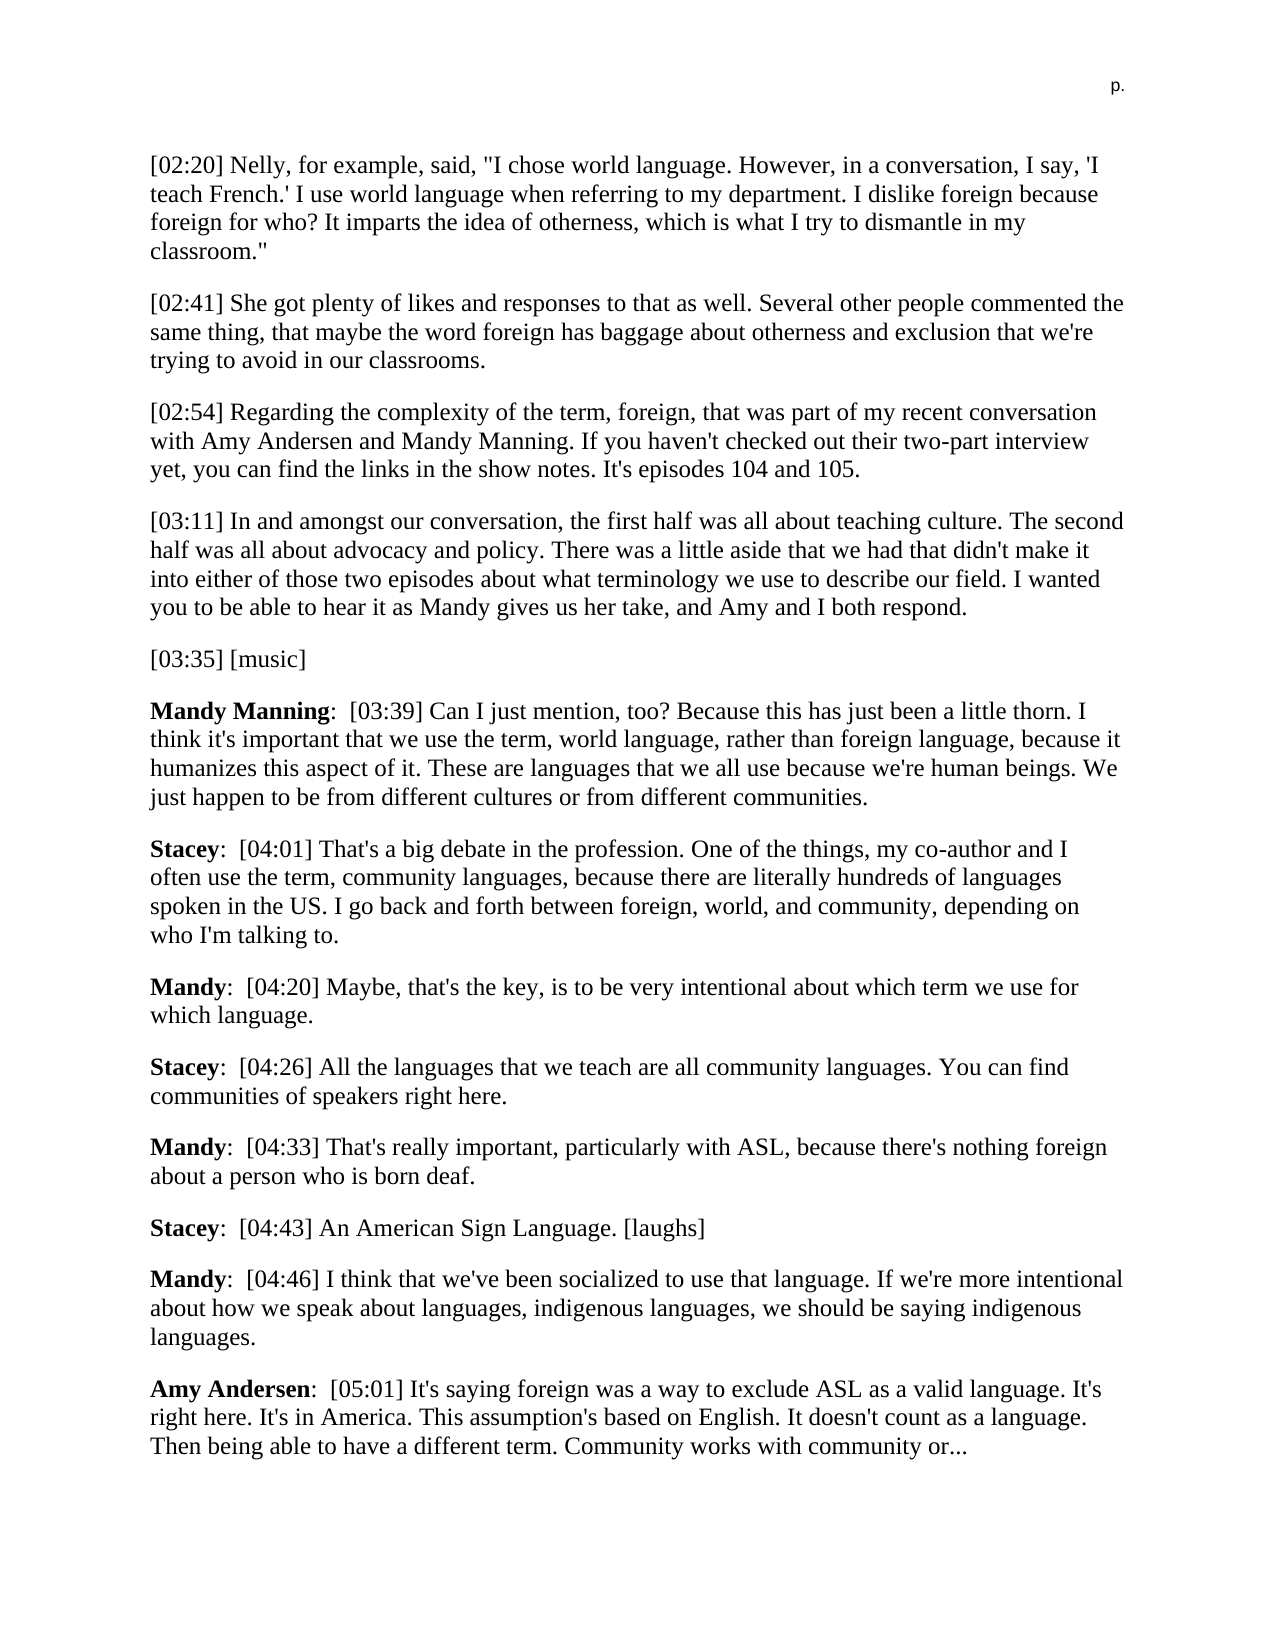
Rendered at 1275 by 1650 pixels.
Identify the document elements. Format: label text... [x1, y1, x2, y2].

text Stacey: [04:43] An American Sign Language. [laughs] [150, 1213, 1125, 1242]
text Stacey: [04:01] That's a big debate in the profession. One of the things, my co-author and I often use the term, community languages, because there are literally hundreds of languages spoken in the US. I go back and forth between foreign, world, and community, depending on who I'm talking to. [150, 834, 1125, 949]
text Amy Andersen: [05:01] It's saying foreign was a way to exclude ASL as a valid language. It's right here. It's in America. This assumption's based on English. It doesn't count as a language. Then being able to have a different term. Community works with community or... [150, 1374, 1125, 1460]
text [03:35] [music] [150, 644, 1125, 673]
text Stacey: [04:26] All the languages that we teach are all community languages. You can find communities of speakers right here. [150, 1052, 1125, 1109]
text [03:11] In and amongst our conversation, the first half was all about teaching culture. The second half was all about advocacy and policy. There was a little aside that we had that didn't make it into either of those two episodes about what terminology we use to describe our field. I wanted you to be able to hear it as Mandy gives us her take, and Amy and I both respond. [150, 506, 1125, 621]
text [02:20] Nelly, for example, said, "I chose world language. However, in a conversation, I say, 'I teach French.' I use world language when referring to my department. I dislike foreign because foreign for who? It imparts the idea of otherness, which is what I try to dismantle in my classroom." [150, 150, 1125, 265]
text [02:54] Regarding the complexity of the term, foreign, that was part of my recent conversation with Amy Andersen and Mandy Manning. If you haven't checked out their two-part interview yet, you can find the links in the show notes. It's episodes 104 and 105. [150, 397, 1125, 483]
text Mandy Manning: [03:39] Can I just mention, too? Because this has just been a little thorn. I think it's important that we use the term, world language, rather than foreign language, because it humanizes this aspect of it. These are languages that we all use because we're human beings. We just happen to be from different cultures or from different communities. [150, 696, 1125, 811]
text Mandy: [04:33] That's really important, particularly with ASL, because there's nothing foreign about a person who is born deaf. [150, 1132, 1125, 1190]
text [02:41] She got plenty of likes and responses to that as well. Several other people commented the same thing, that maybe the word foreign has baggage about otherness and exclusion that we're trying to avoid in our classrooms. [150, 288, 1125, 374]
text Mandy: [04:20] Maybe, that's the key, is to be very intentional about which term we use for which language. [150, 972, 1125, 1029]
text Mandy: [04:46] I think that we've been socialized to use that language. If we're more intentional about how we speak about languages, indigenous languages, we should be saying indigenous languages. [150, 1264, 1125, 1351]
